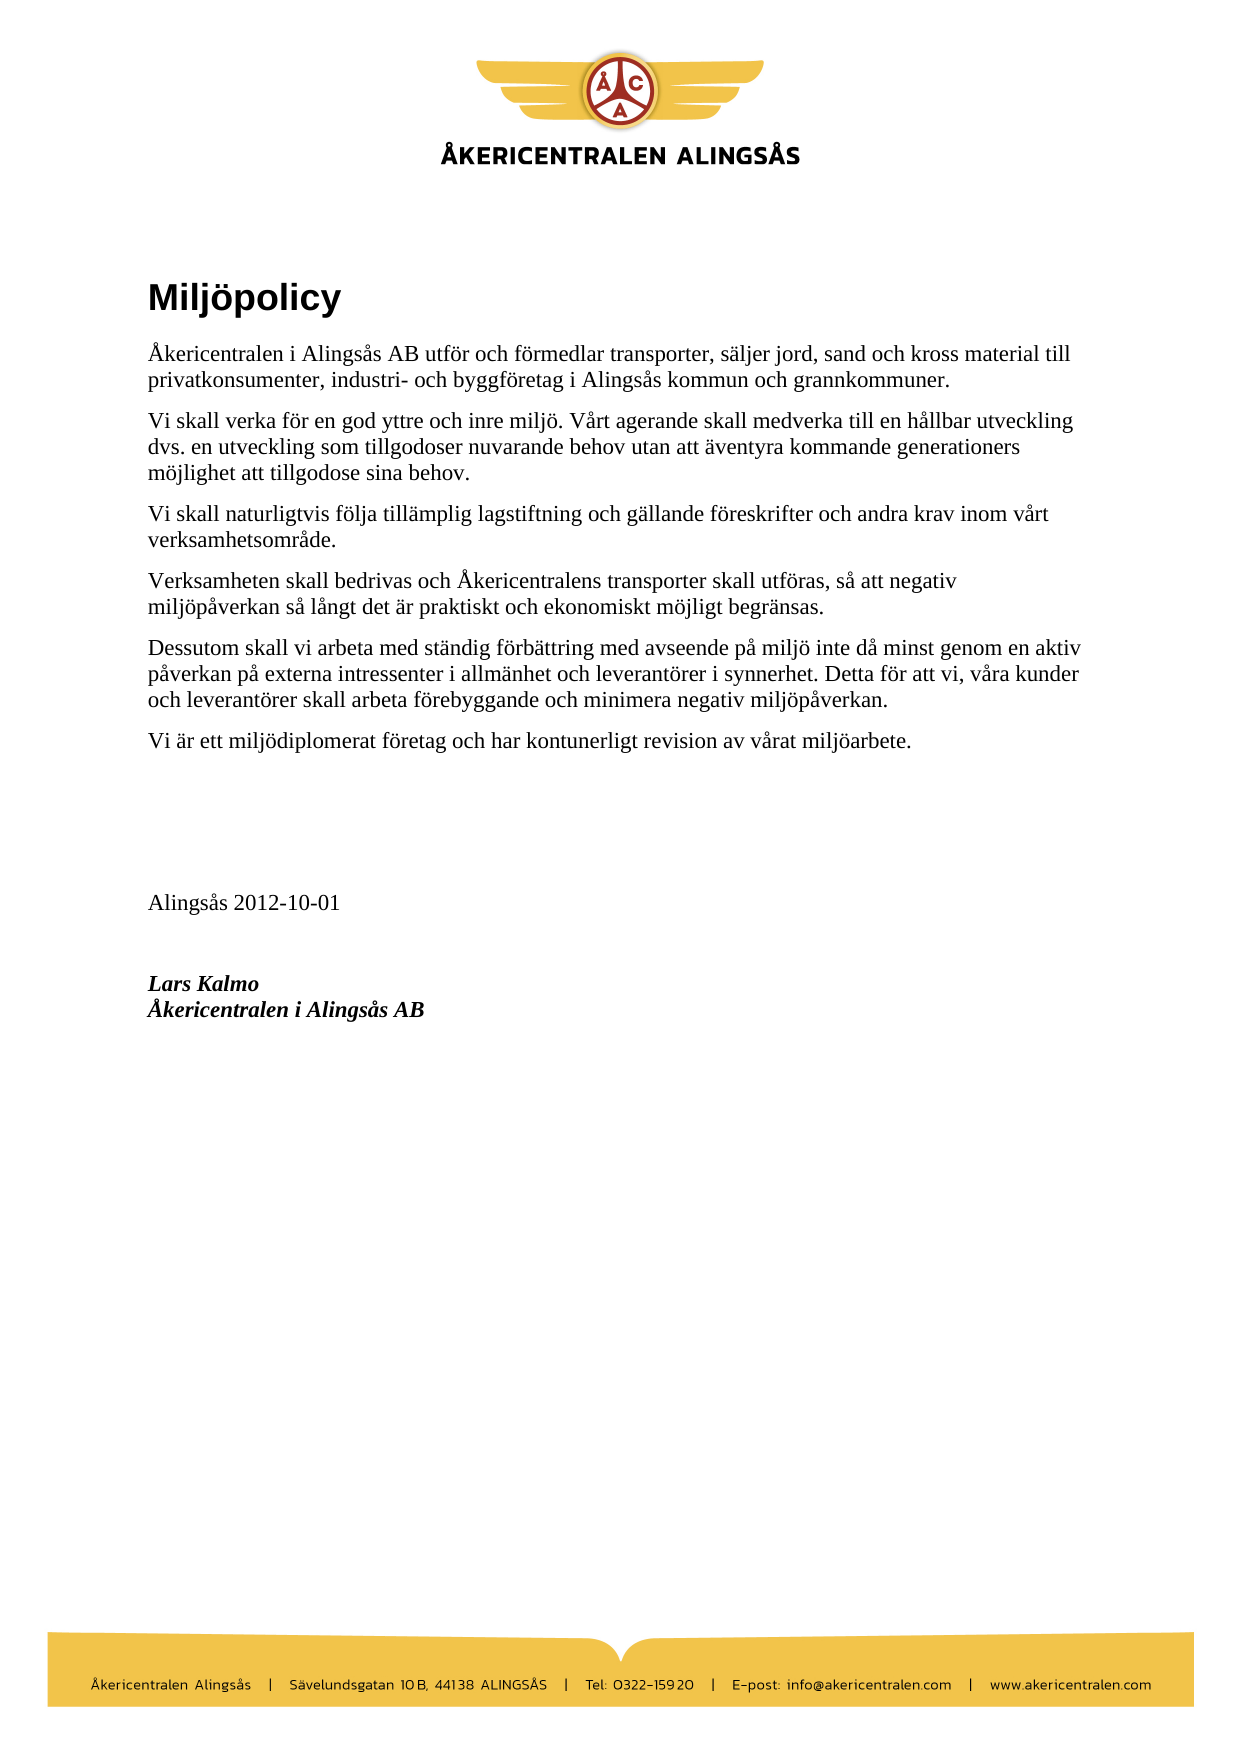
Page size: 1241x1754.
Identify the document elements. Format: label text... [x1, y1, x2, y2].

text Vi skall verka för en god yttre och inre miljö. Vårt agerande skall medverka till en hållbar utveckling dvs. en utveckling som tillgodoser nuvarande behov utan att äventyra kommande generationers möjlighet att tillgodose sina behov. [148, 407, 1092, 486]
text Dessutom skall vi arbeta med ständig förbättring med avseende på miljö inte då minst genom en aktiv påverkan på externa intressenter i allmänhet och leverantörer i synnerhet. Detta för att vi, våra kunder och leverantörer skall arbeta förebyggande och minimera negativ miljöpåverkan. [148, 634, 1092, 713]
text Lars Kalmo [148, 970, 1092, 996]
text Verksamheten skall bedrivas och Åkericentralens transporter skall utföras, så att negativ miljöpåverkan så långt det är praktiskt och ekonomiskt möjligt begränsas. [148, 567, 1092, 619]
picture [0, 0, 1240, 170]
text Miljöpolicy [148, 275, 1092, 318]
text utför och förmedlar transporter, säljer jord, sand och kross material till privatkonsumenter, industri- och byggföretag i Alingsås kommun och grannkommuner. [148, 340, 1092, 392]
text Alingsås 2012-10-01 [148, 889, 1092, 915]
text Vi är ett miljödiplomerat företag och har kontunerligt revision av vårat miljöarbete. [148, 727, 1092, 753]
text Vi skall naturligtvis följa tillämplig lagstiftning och gällande föreskrifter och andra krav inom vårt verksamhetsområde. [148, 500, 1092, 553]
picture [0, 1624, 1241, 1754]
